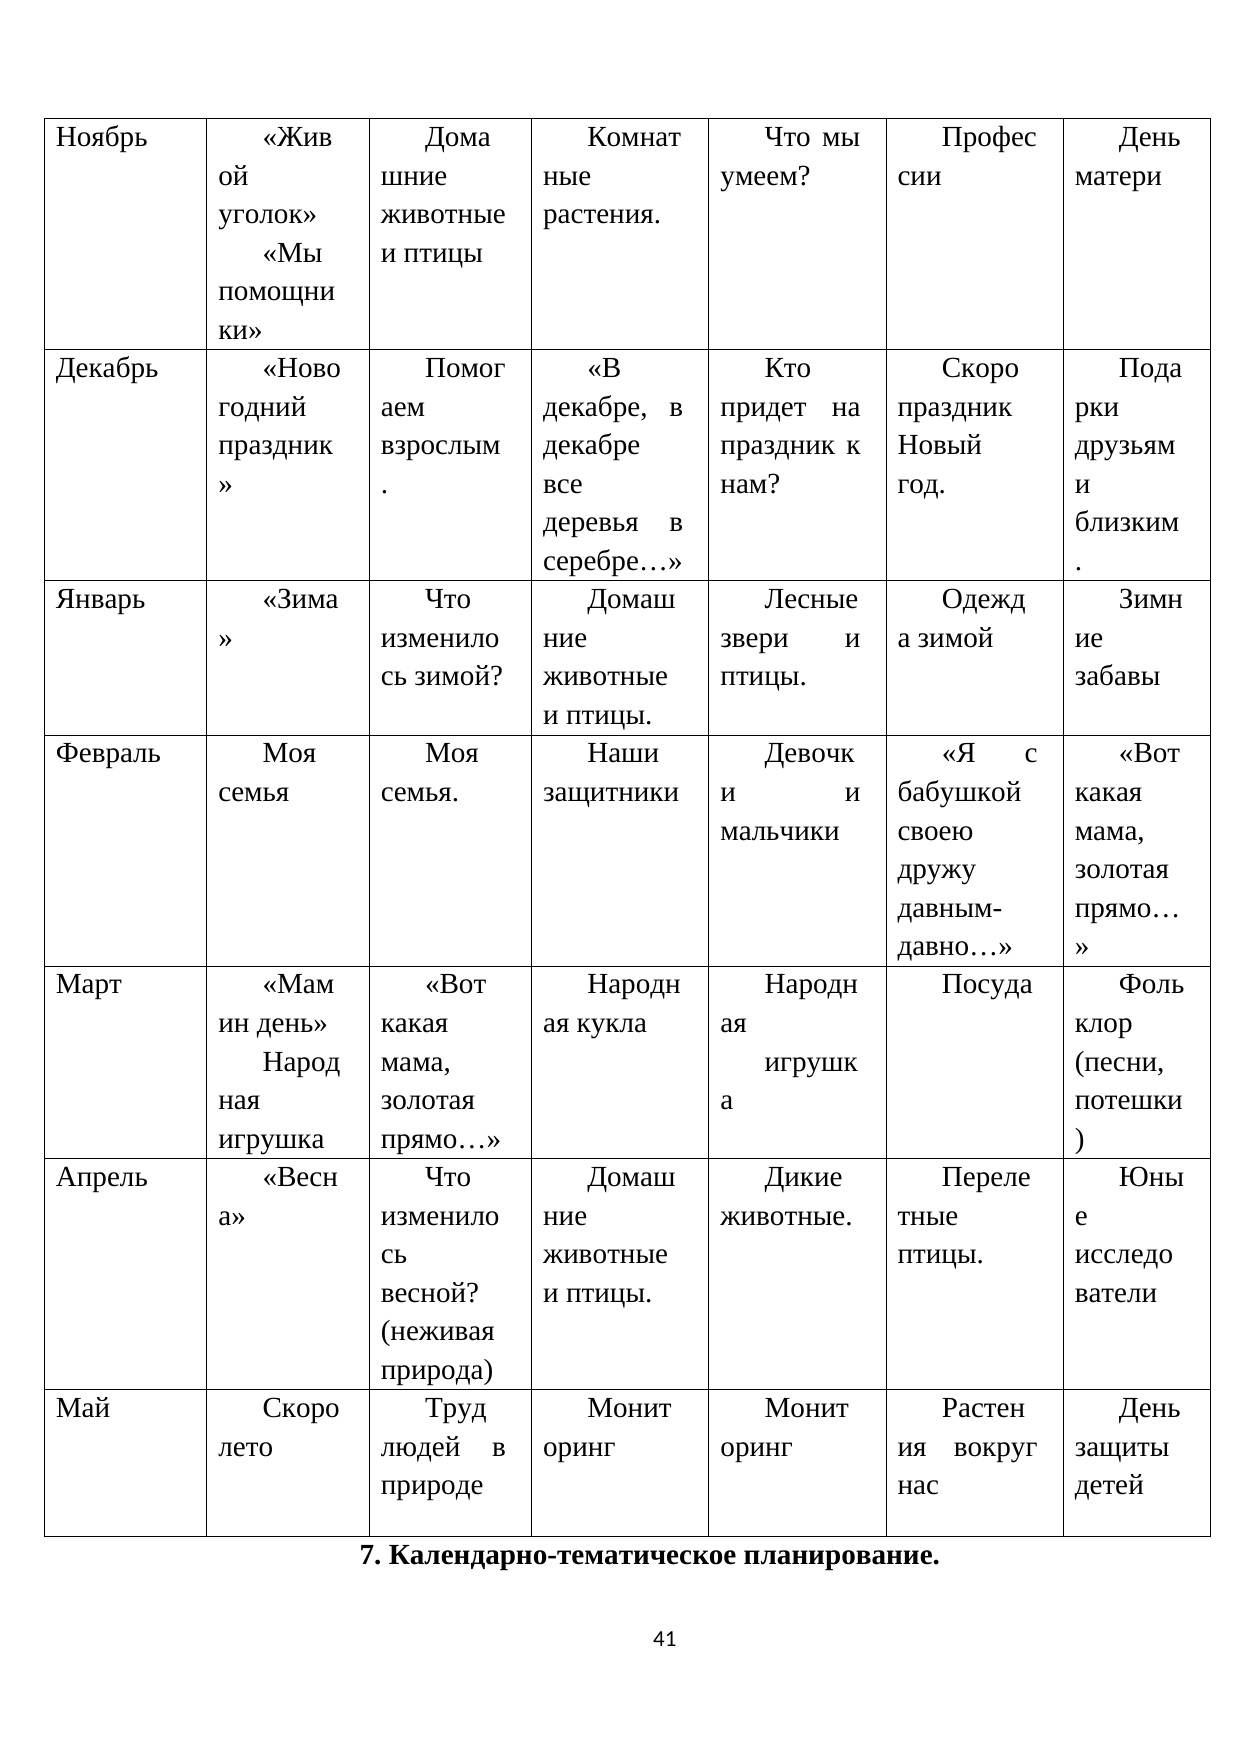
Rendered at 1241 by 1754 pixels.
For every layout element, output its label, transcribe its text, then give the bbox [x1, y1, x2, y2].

table_cell Скоро лето [207, 1390, 369, 1536]
table_cell Апрель [45, 1159, 206, 1389]
table_cell «Зима» [207, 581, 369, 734]
table_cell Дикие животные. [709, 1159, 886, 1389]
table_cell «Весна» [207, 1159, 369, 1389]
table_cell Январь [45, 581, 206, 734]
table_cell Что мы умеем? [709, 119, 886, 349]
table_cell «В декабре, в декабре все деревья в серебре…» [532, 350, 708, 580]
table_cell Что изменилось зимой? [370, 581, 531, 734]
table_cell Кто придет на праздник к нам? [709, 350, 886, 580]
table_cell Моя семья. [370, 736, 531, 966]
table_cell Народная кукла [532, 967, 708, 1158]
table_cell «Живой уголок» «Мы помощники» [207, 119, 369, 349]
table_cell «Мамин день» Народная игрушка [207, 967, 369, 1158]
table_cell Растения вокруг нас [887, 1390, 1063, 1536]
table_cell «Я с бабушкой своею дружу давным-давно…» [887, 736, 1063, 966]
table_cell Комнатные растения. [532, 119, 708, 349]
table_cell Фольклор (песни, потешки) [1064, 967, 1210, 1158]
table_cell «Вот какая мама, золотая прямо…» [370, 967, 531, 1158]
table_cell Моя семья [207, 736, 369, 966]
table_cell День защиты детей [1064, 1390, 1210, 1536]
table_cell Декабрь [45, 350, 206, 580]
table_cell Мониторинг [709, 1390, 886, 1536]
table_cell «Новогодний праздник» [207, 350, 369, 580]
table_cell Труд людей в природе [370, 1390, 531, 1536]
table_cell Ноябрь [45, 119, 206, 349]
table_cell Домашние животные и птицы. [532, 581, 708, 734]
table_cell День матери [1064, 119, 1210, 349]
table_cell Май [45, 1390, 206, 1536]
table_cell Что изменилось весной? (неживая природа) [370, 1159, 531, 1389]
table_cell Зимние забавы [1064, 581, 1210, 734]
table_cell Наши защитники [532, 736, 708, 966]
table_cell Мониторинг [532, 1390, 708, 1536]
table_cell Помогаем взрослым. [370, 350, 531, 580]
table_cell Лесные звери и птицы. [709, 581, 886, 734]
table_cell «Вот какая мама, золотая прямо…» [1064, 736, 1210, 966]
table_cell Одежда зимой [887, 581, 1063, 734]
table_cell Март [45, 967, 206, 1158]
table_cell Скоро праздник Новый год. [887, 350, 1063, 580]
table_cell Февраль [45, 736, 206, 966]
table_cell Народная игрушка [709, 967, 886, 1158]
table_cell Перелетные птицы. [887, 1159, 1063, 1389]
text 7. Календарно-тематическое планирование. [177, 1537, 1122, 1571]
table_cell Домашние животные и птицы. [532, 1159, 708, 1389]
table_cell Девочки и мальчики [709, 736, 886, 966]
table_cell Домашние животные и птицы [370, 119, 531, 349]
table_cell Подарки друзьям и близким. [1064, 350, 1210, 580]
table_cell Профессии [887, 119, 1063, 349]
table_cell Юные исследователи [1064, 1159, 1210, 1389]
table_cell Посуда [887, 967, 1063, 1158]
